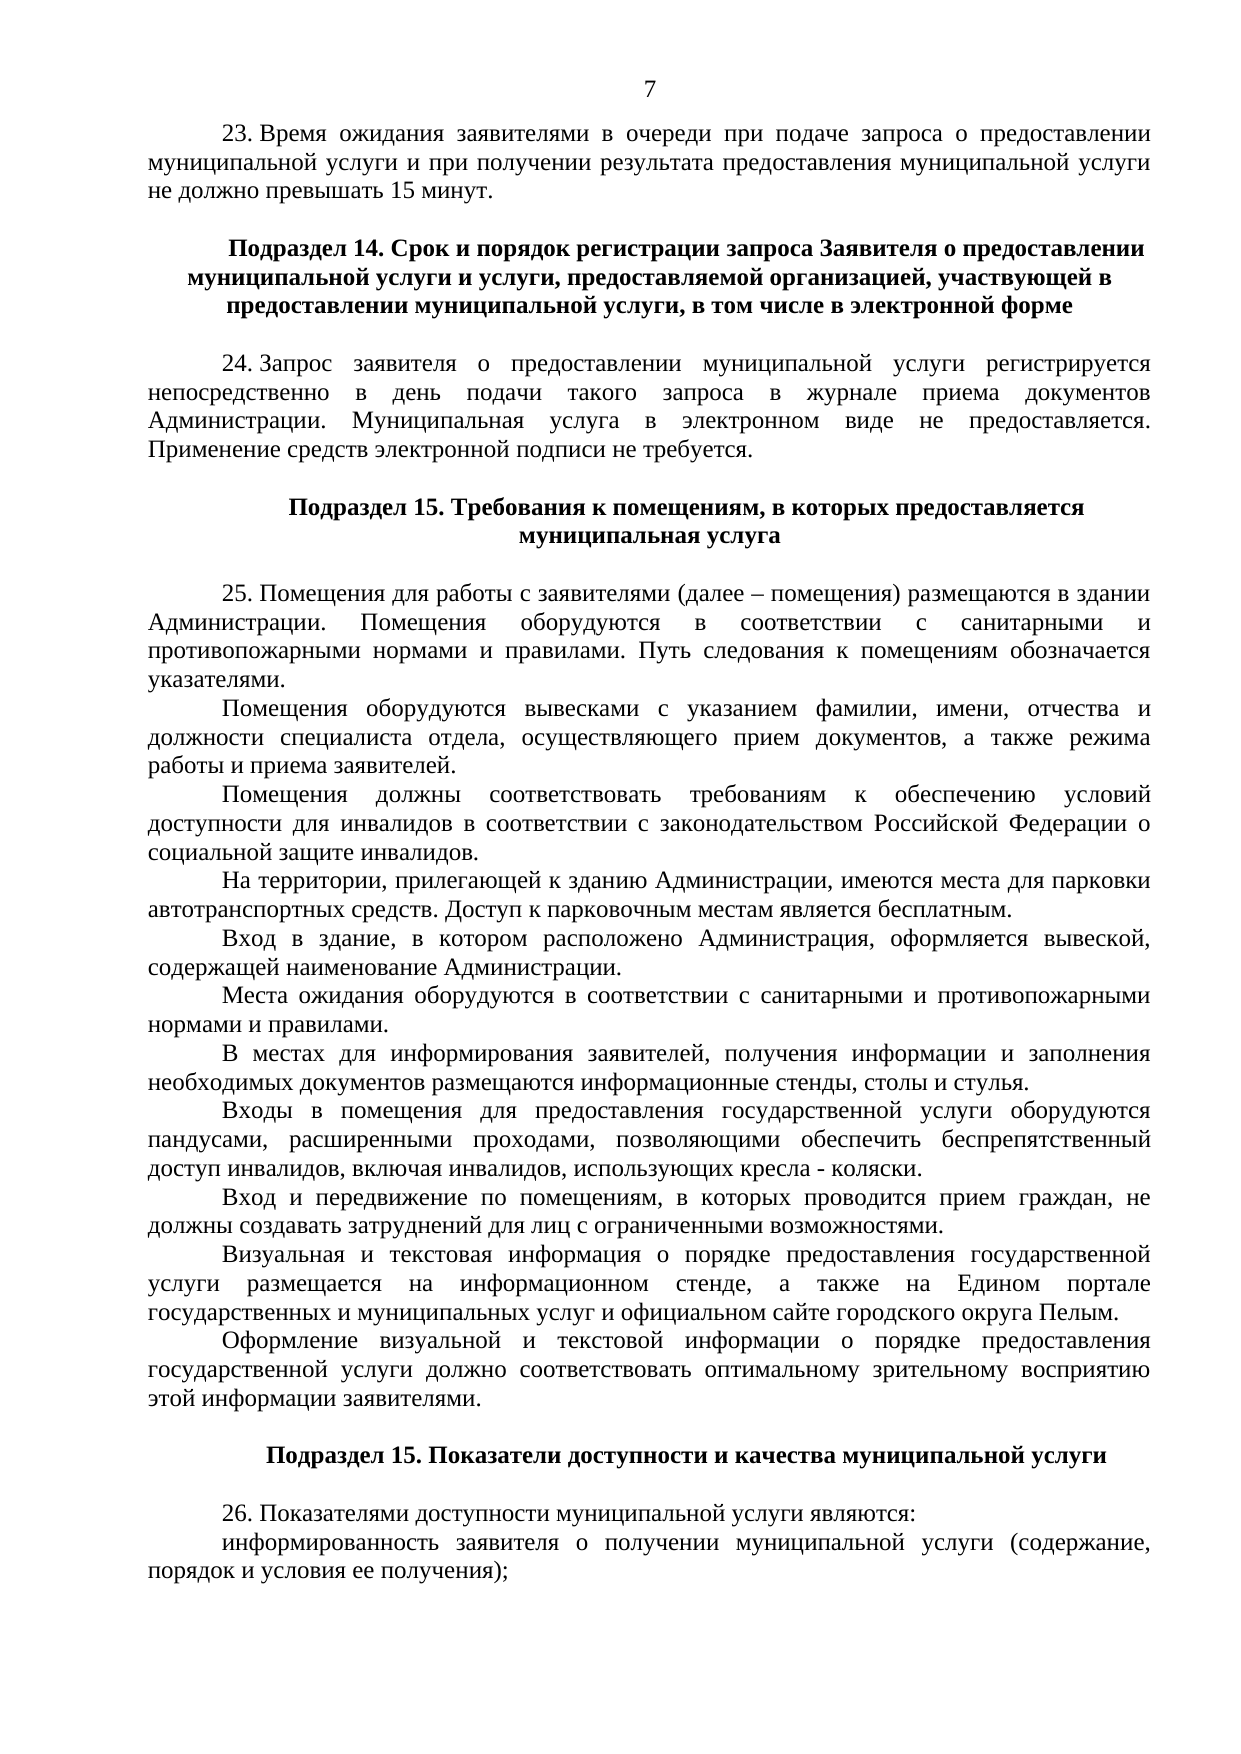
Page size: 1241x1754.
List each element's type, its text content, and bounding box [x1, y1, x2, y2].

text 24. Запрос заявителя о предоставлении муниципальной услуги регистрируется непосредственно в день подачи такого запроса в журнале приема документов Администрации. Муниципальная услуга в электронном виде не предоставляется. Применение средств электронной подписи не требуется. [148, 348, 1152, 463]
text Подраздел 15. Показатели доступности и качества муниципальной услуги [148, 1441, 1152, 1469]
text Подраздел 14. Срок и порядок регистрации запроса Заявителя о предоставлении муниципальной услуги и услуги, предоставляемой организацией, участвующей в предоставлении муниципальной услуги, в том числе в электронной форме [148, 233, 1152, 319]
text Оформление визуальной и текстовой информации о порядке предоставления государственной услуги должно соответствовать оптимальному зрительному восприятию этой информации заявителями. [148, 1326, 1152, 1412]
text 26. Показателями доступности муниципальной услуги являются: [148, 1498, 1152, 1527]
text В местах для информирования заявителей, получения информации и заполнения необходимых документов размещаются информационные стенды, столы и стулья. [148, 1038, 1152, 1096]
text 23. Время ожидания заявителями в очереди при подаче запроса о предоставлении муниципальной услуги и при получении результата предоставления муниципальной услуги не должно превышать 15 минут. [148, 118, 1152, 204]
text Входы в помещения для предоставления государственной услуги оборудуются пандусами, расширенными проходами, позволяющими обеспечить беспрепятственный доступ инвалидов, включая инвалидов, использующих кресла - коляски. [148, 1096, 1152, 1182]
text Вход в здание, в котором расположено Администрация, оформляется вывеской, содержащей наименование Администрации. [148, 923, 1152, 981]
text Вход и передвижение по помещениям, в которых проводится прием граждан, не должны создавать затруднений для лиц с ограниченными возможностями. [148, 1182, 1152, 1239]
text 25. Помещения для работы с заявителями (далее – помещения) размещаются в здании Администрации. Помещения оборудуются в соответствии с санитарными и противопожарными нормами и правилами. Путь следования к помещениям обозначается указателями. [148, 578, 1152, 693]
text информированность заявителя о получении муниципальной услуги (содержание, порядок и условия ее получения); [148, 1527, 1152, 1584]
text Места ожидания оборудуются в соответствии с санитарными и противопожарными нормами и правилами. [148, 981, 1152, 1038]
text Помещения должны соответствовать требованиям к обеспечению условий доступности для инвалидов в соответствии с законодательством Российской Федерации о социальной защите инвалидов. [148, 779, 1152, 866]
text На территории, прилегающей к зданию Администрации, имеются места для парковки автотранспортных средств. Доступ к парковочным местам является бесплатным. [148, 866, 1152, 923]
text Подраздел 15. Требования к помещениям, в которых предоставляется муниципальная услуга [148, 492, 1152, 549]
text Визуальная и текстовая информация о порядке предоставления государственной услуги размещается на информационном стенде, а также на Едином портале государственных и муниципальных услуг и официальном сайте городского округа Пелым. [148, 1239, 1152, 1326]
text Помещения оборудуются вывесками с указанием фамилии, имени, отчества и должности специалиста отдела, осуществляющего прием документов, а также режима работы и приема заявителей. [148, 693, 1152, 779]
